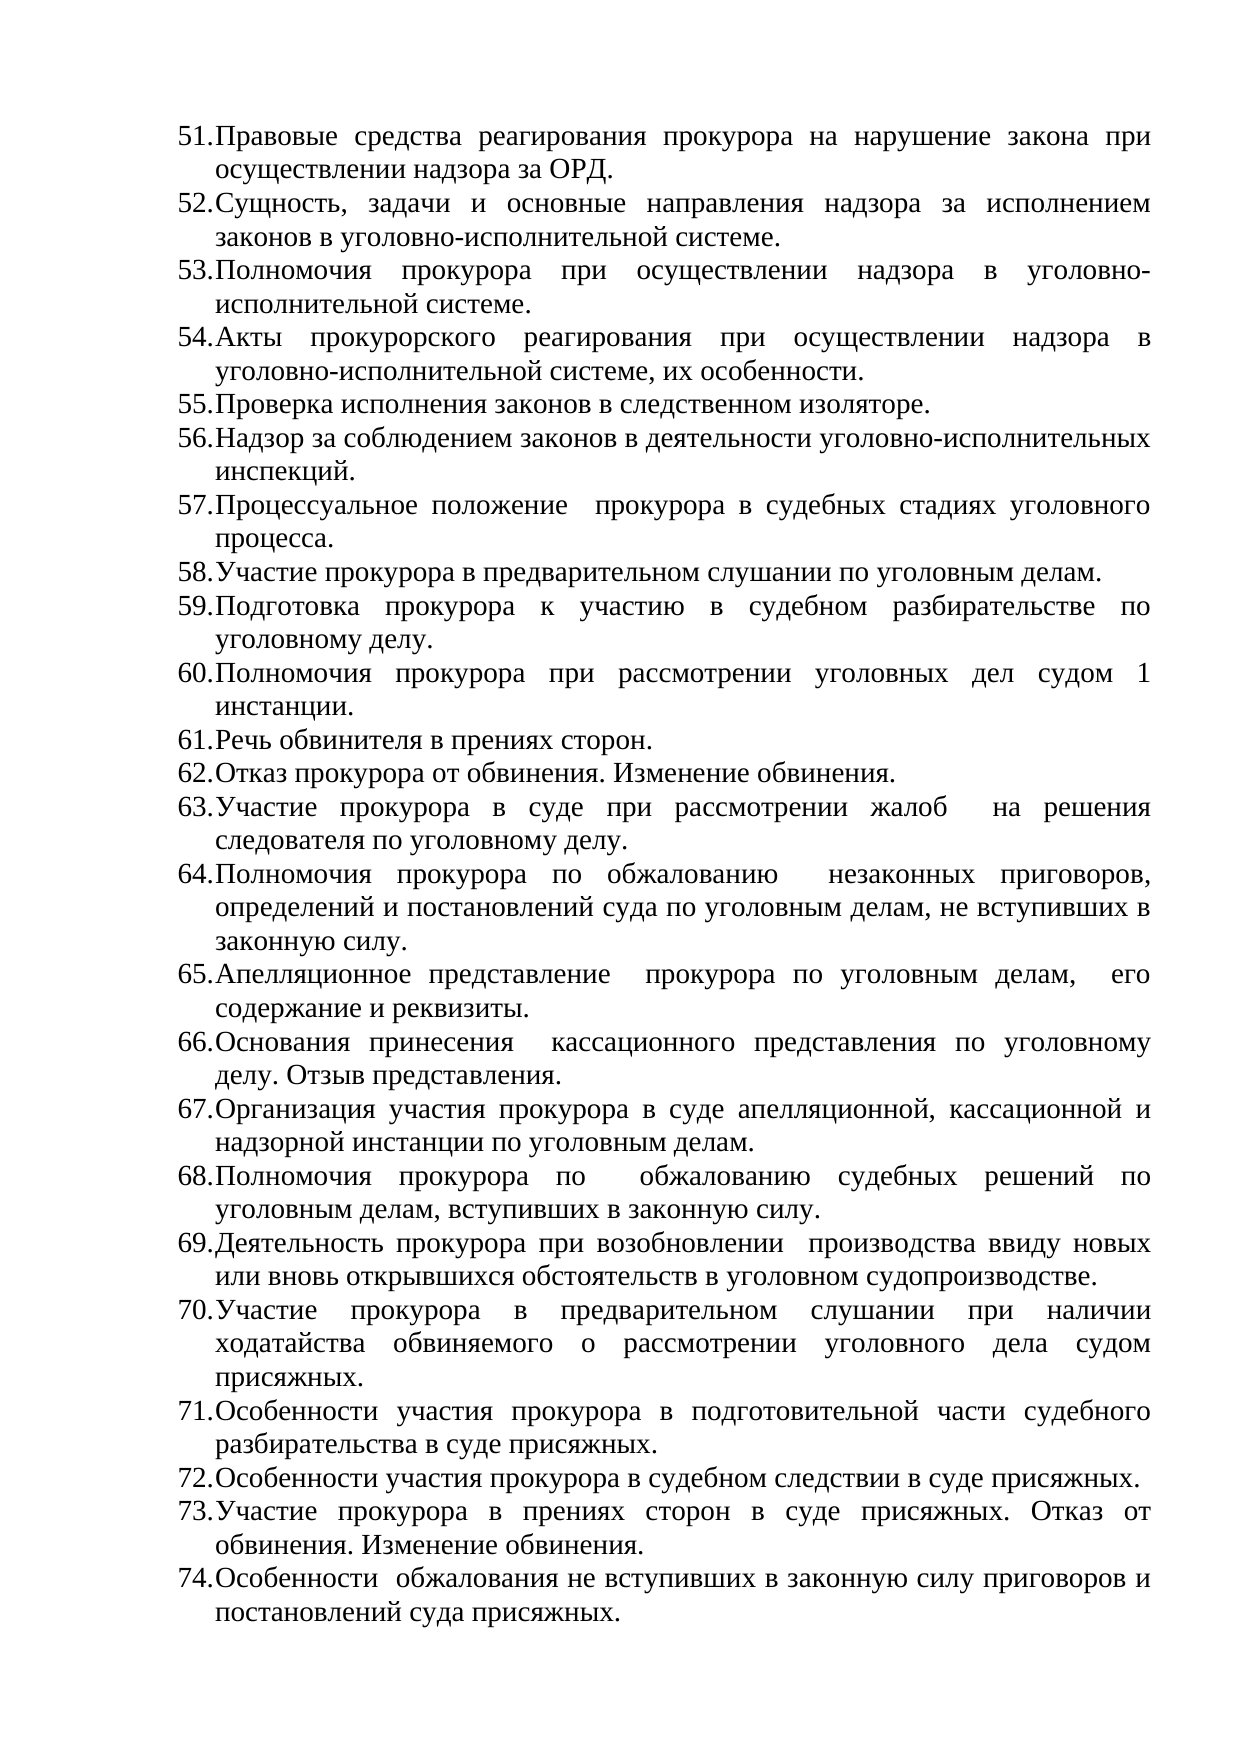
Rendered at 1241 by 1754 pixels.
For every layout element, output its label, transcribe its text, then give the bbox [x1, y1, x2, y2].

list Участие прокурора в предварительном слушании при наличии ходатайства обвиняемого о рассмотрении уголовного дела судом присяжных. [177, 1292, 1152, 1393]
list Проверка исполнения законов в следственном изоляторе. [177, 386, 1152, 420]
list Правовые средства реагирования прокурора на нарушение закона при осуществлении надзора за ОРД. [177, 118, 1152, 185]
list Отказ прокурора от обвинения. Изменение обвинения. [177, 755, 1152, 789]
list Полномочия прокурора по обжалованию судебных решений по уголовным делам, вступивших в законную силу. [177, 1158, 1152, 1225]
list Процессуальное положение прокурора в судебных стадиях уголовного процесса. [177, 487, 1152, 554]
list Полномочия прокурора по обжалованию незаконных приговоров, определений и постановлений суда по уголовным делам, не вступивших в законную силу. [177, 856, 1152, 957]
list Особенности участия прокурора в судебном следствии в суде присяжных. [177, 1460, 1152, 1493]
list Надзор за соблюдением законов в деятельности уголовно-исполнительных инспекций. [177, 420, 1152, 487]
list Полномочия прокурора при рассмотрении уголовных дел судом 1 инстанции. [177, 655, 1152, 722]
list Особенности обжалования не вступивших в законную силу приговоров и постановлений суда присяжных. [177, 1560, 1152, 1627]
list Участие прокурора в прениях сторон в суде присяжных. Отказ от обвинения. Изменение обвинения. [177, 1493, 1152, 1560]
list Участие прокурора в суде при рассмотрении жалоб на решения следователя по уголовному делу. [177, 789, 1152, 856]
list Апелляционное представление прокурора по уголовным делам, его содержание и реквизиты. [177, 957, 1152, 1024]
list Речь обвинителя в прениях сторон. [177, 722, 1152, 755]
list Полномочия прокурора при осуществлении надзора в уголовно-исполнительной системе. [177, 252, 1152, 319]
list Особенности участия прокурора в подготовительной части судебного разбирательства в суде присяжных. [177, 1393, 1152, 1460]
list Участие прокурора в предварительном слушании по уголовным делам. [177, 554, 1152, 588]
list Сущность, задачи и основные направления надзора за исполнением законов в уголовно-исполнительной системе. [177, 185, 1152, 252]
list Подготовка прокурора к участию в судебном разбирательстве по уголовному делу. [177, 588, 1152, 655]
list Деятельность прокурора при возобновлении производства ввиду новых или вновь открывшихся обстоятельств в уголовном судопроизводстве. [177, 1225, 1152, 1292]
list Организация участия прокурора в суде апелляционной, кассационной и надзорной инстанции по уголовным делам. [177, 1091, 1152, 1158]
list Акты прокурорского реагирования при осуществлении надзора в уголовно-исполнительной системе, их особенности. [177, 319, 1152, 386]
list Основания принесения кассационного представления по уголовному делу. Отзыв представления. [177, 1024, 1152, 1091]
